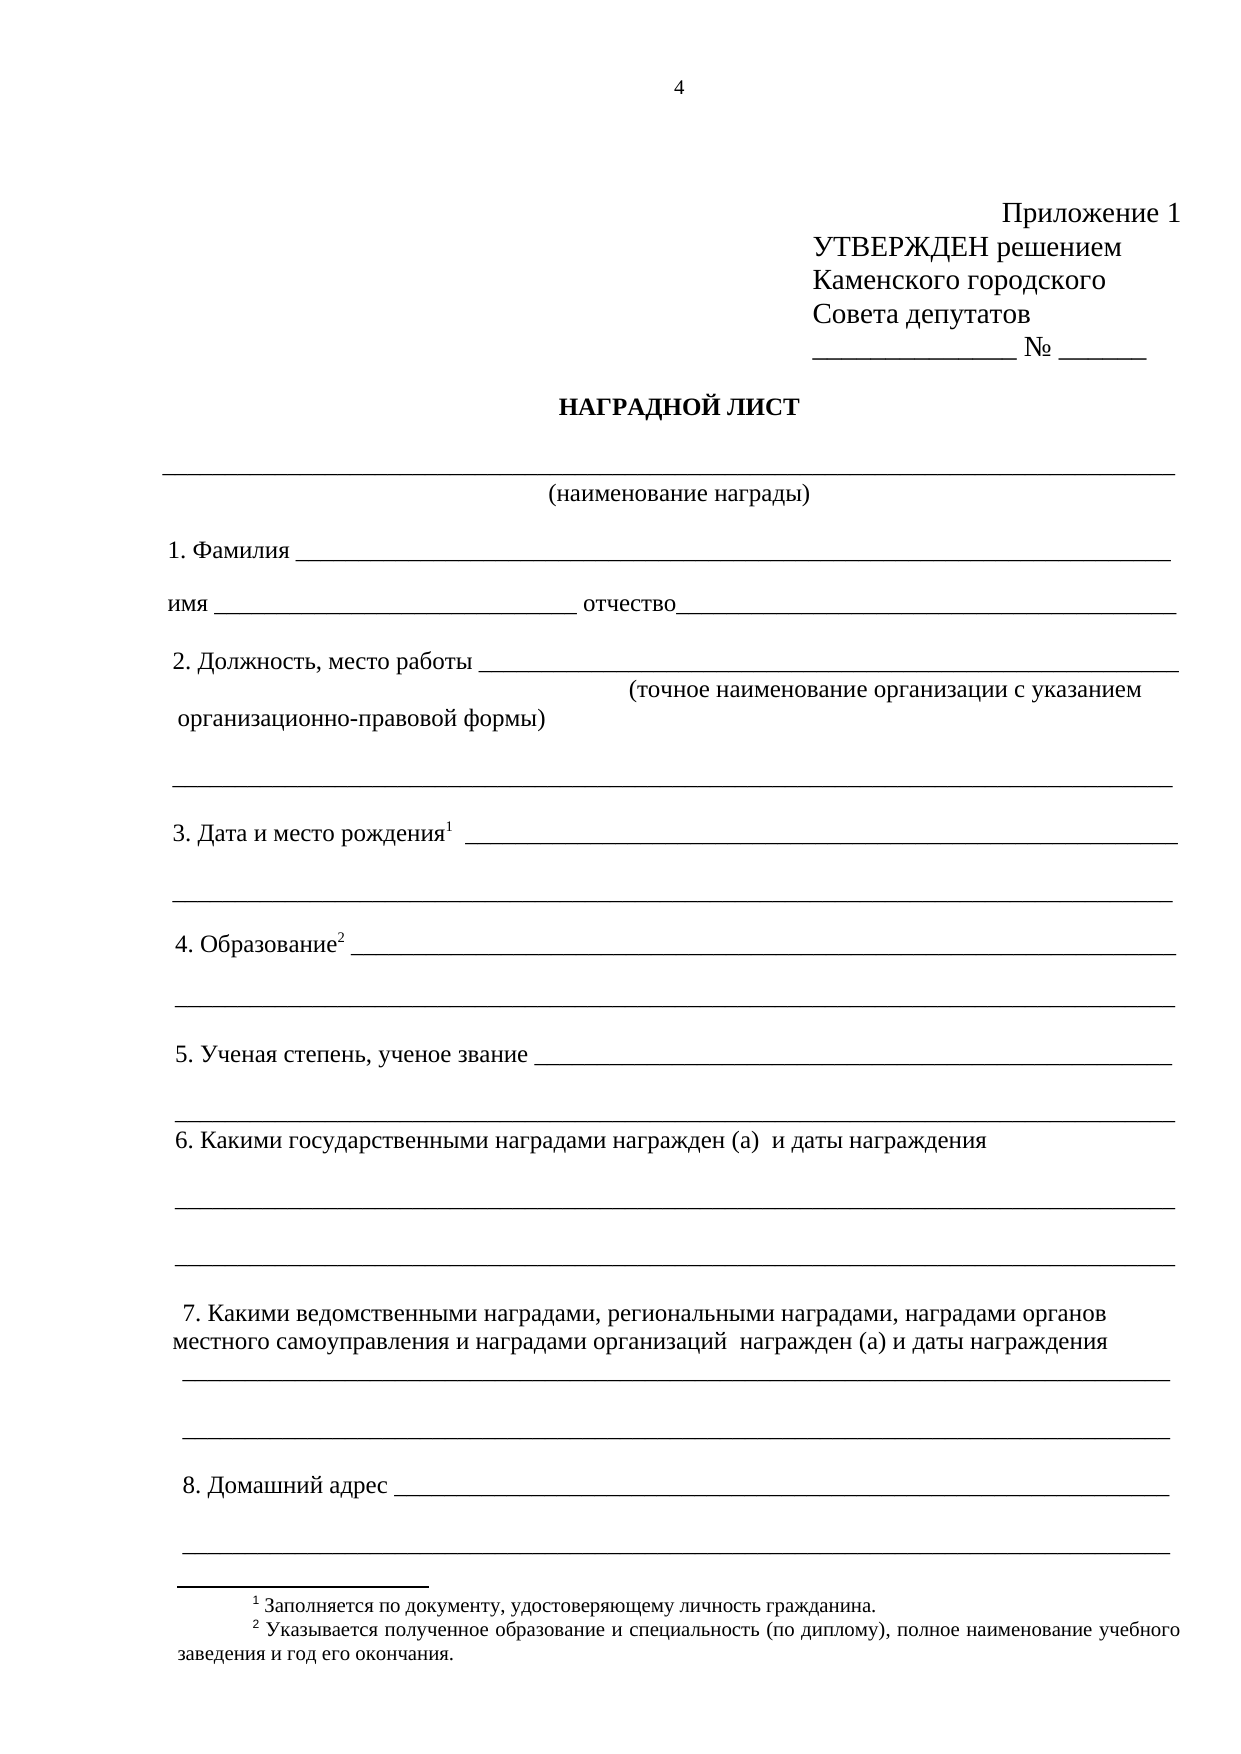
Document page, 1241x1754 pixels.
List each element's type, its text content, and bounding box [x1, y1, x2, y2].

text _______________________________________________________________________________ [172, 1413, 1181, 1441]
text 2. Должность, место работы ________________________________________________________ [172, 646, 1181, 674]
text 3. Дата и место рождения _________________________________________________________ [172, 818, 1181, 847]
text _______________________________________________________________________________ [177, 1528, 1181, 1556]
text ________________________________________________________________________________ [172, 761, 1181, 789]
text (наименование награды) [177, 478, 1181, 507]
text 8. Домашний адрес ______________________________________________________________ [172, 1470, 1181, 1499]
text Приложение 1 [812, 195, 1181, 229]
text _________________________________________________________________________________ [162, 449, 1181, 478]
text (точное наименование организации с указанием организационно-правовой формы) [172, 674, 1181, 732]
text ________________________________________________________________________________ [165, 1240, 1181, 1269]
text _______________________________________________________________________________ [172, 1355, 1181, 1384]
text ________________________________________________________________________________ [175, 1096, 1181, 1125]
text 4. Образование __________________________________________________________________ [175, 929, 1181, 957]
text 7. Какими ведомственными наградами, региональными наградами, наградами органов местного самоуправления и наградами организаций награжден (а) и даты награждения [172, 1298, 1181, 1355]
text 6. Какими государственными наградами награжден (а) и даты награждения [165, 1125, 1181, 1154]
text НАГРАДНОЙ ЛИСТ [177, 392, 1181, 421]
text ________________________________________________________________________________ [172, 876, 1181, 904]
text ________________________________________________________________________________ [175, 981, 1181, 1010]
text 1. Фамилия ______________________________________________________________________ [167, 536, 1181, 564]
text УТВЕРЖДЕН решением Каменского городского Совета депутатов [812, 229, 1181, 329]
text 5. Ученая степень, ученое звание ___________________________________________________ [175, 1039, 1181, 1068]
text ________________________________________________________________________________ [165, 1183, 1181, 1211]
text имя _____________________________ отчество________________________________________ [167, 588, 1181, 617]
text ______________ № ______ [812, 329, 1181, 363]
